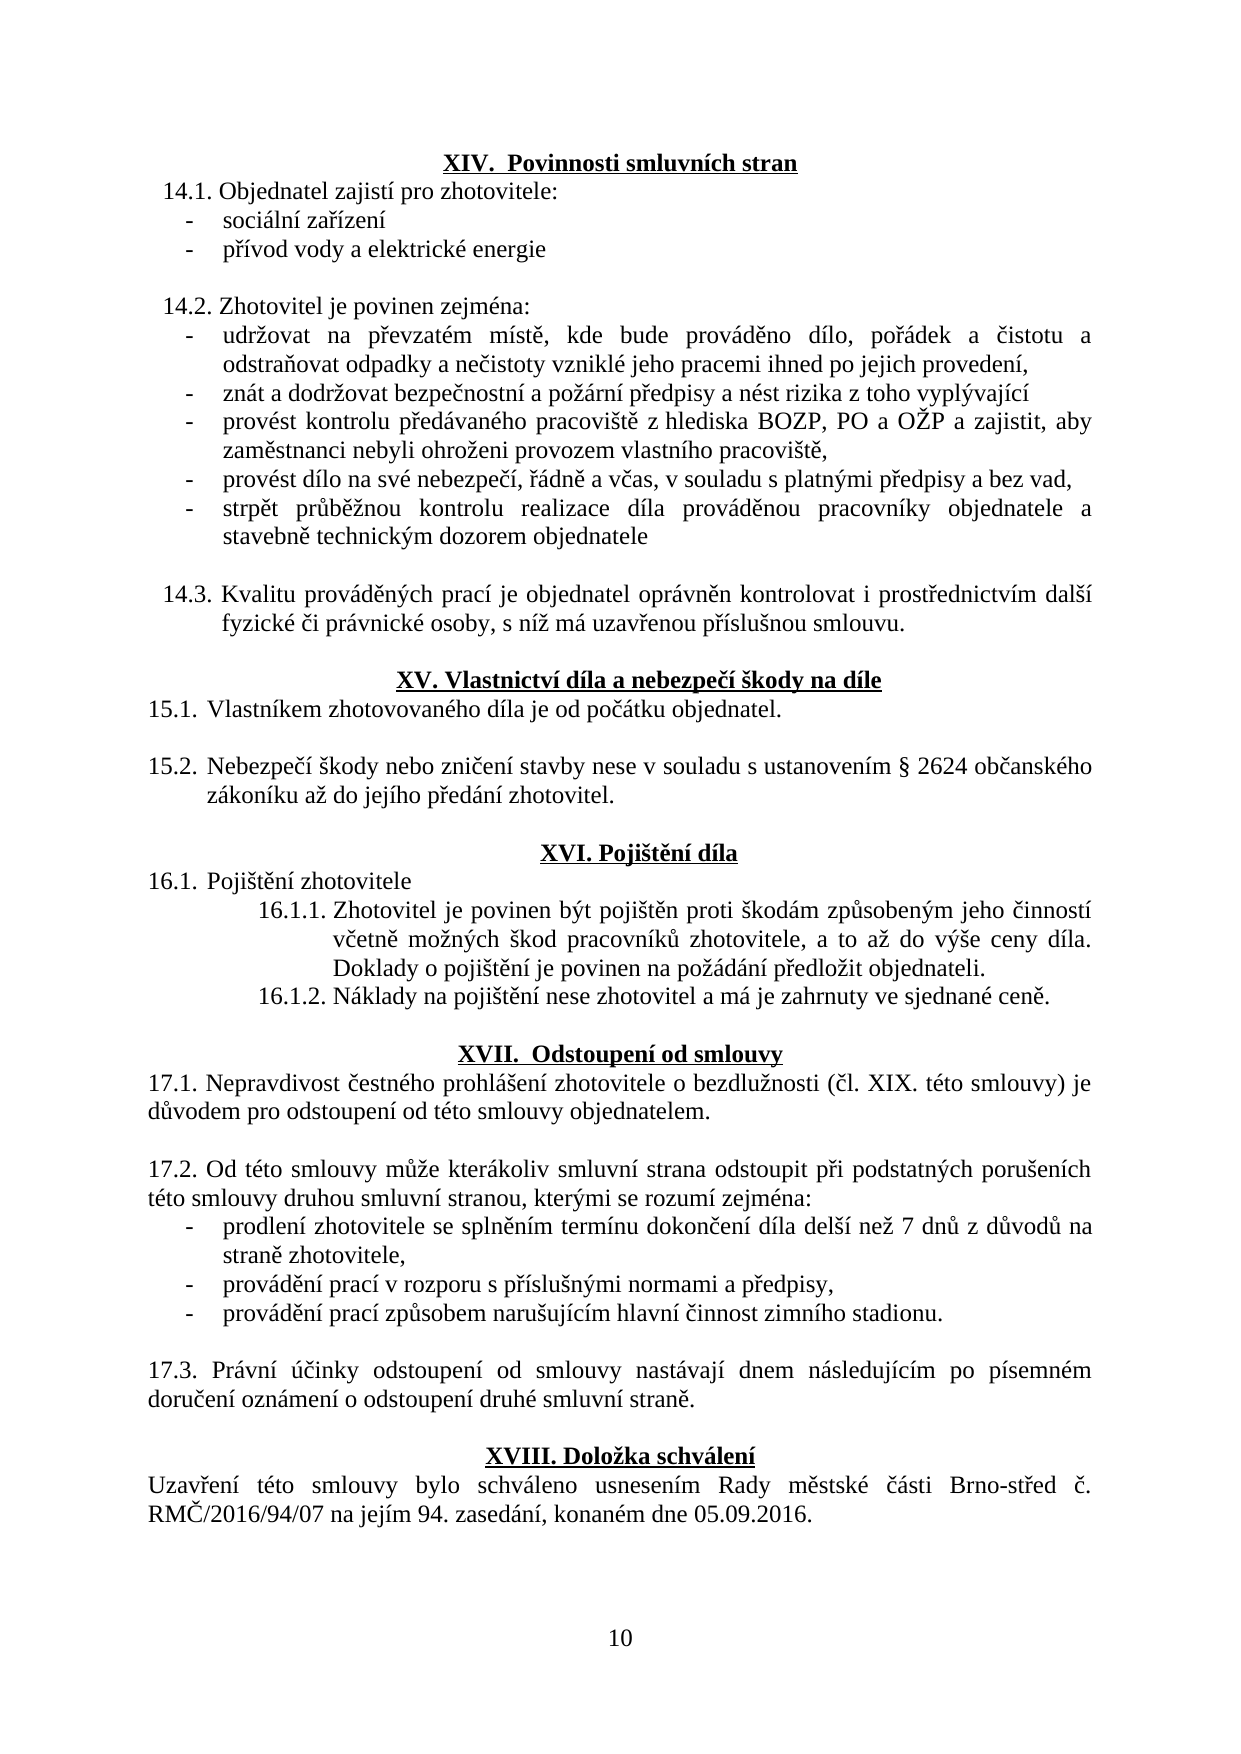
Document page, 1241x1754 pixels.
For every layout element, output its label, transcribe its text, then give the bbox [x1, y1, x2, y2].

text 14.2. Zhotovitel je povinen zejména: [148, 291, 1093, 320]
text XV. Vlastnictví díla a nebezpečí škody na díle [185, 665, 1093, 694]
text 16.1.1. Zhotovitel je povinen být pojištěn proti škodám způsobeným jeho činností včetně možných škod pracovníků zhotovitele, a to až do výše ceny díla. Doklady o pojištění je povinen na požádání předložit objednateli. [258, 895, 1093, 981]
text 14.1. Objednatel zajistí pro zhotovitele: [148, 176, 1093, 205]
list provádění prací způsobem narušujícím hlavní činnost zimního stadionu. [185, 1298, 1093, 1326]
text XIV. Povinnosti smluvních stran [148, 148, 1093, 176]
text 14.3. Kvalitu prováděných prací je objednatel oprávněn kontrolovat i prostřednictvím další fyzické či právnické osoby, s níž má uzavřenou příslušnou smlouvu. [162, 579, 1093, 636]
text XVIII. Doložka schválení [148, 1441, 1093, 1470]
text 17.3. Právní účinky odstoupení od smlouvy nastávají dnem následujícím po písemném doručení oznámení o odstoupení druhé smluvní straně. [148, 1355, 1093, 1413]
list strpět průběžnou kontrolu realizace díla prováděnou pracovníky objednatele a stavebně technickým dozorem objednatele [185, 493, 1093, 550]
text 15.2. Nebezpečí škody nebo zničení stavby nese v souladu s ustanovením § 2624 občanského zákoníku až do jejího předání zhotovitel. [148, 751, 1093, 809]
list provádění prací v rozporu s příslušnými normami a předpisy, [185, 1269, 1093, 1298]
text 17.1. Nepravdivost čestného prohlášení zhotovitele o bezdlužnosti (čl. XIX. této smlouvy) je důvodem pro odstoupení od této smlouvy objednatelem. [148, 1068, 1093, 1125]
text Uzavření této smlouvy bylo schváleno usnesením Rady městské části Brno-střed č. RMČ/2016/94/07 na jejím 94. zasedání, konaném dne 05.09.2016. [148, 1470, 1093, 1528]
text XVI. Pojištění díla [185, 838, 1093, 866]
list provést dílo na své nebezpečí, řádně a včas, v souladu s platnými předpisy a bez vad, [185, 464, 1093, 493]
list sociální zařízení [185, 205, 1093, 234]
list přívod vody a elektrické energie [185, 234, 1093, 263]
text 15.1. Vlastníkem zhotovovaného díla je od počátku objednatel. [148, 694, 1093, 723]
list udržovat na převzatém místě, kde bude prováděno dílo, pořádek a čistotu a odstraňovat odpadky a nečistoty vzniklé jeho pracemi ihned po jejich provedení, [185, 320, 1093, 378]
text XVII. Odstoupení od smlouvy [148, 1039, 1093, 1068]
list znát a dodržovat bezpečnostní a požární předpisy a nést rizika z toho vyplývající [185, 378, 1093, 406]
text 16.1. Pojištění zhotovitele [148, 866, 1093, 895]
text 17.2. Od této smlouvy může kterákoliv smluvní strana odstoupit při podstatných porušeních této smlouvy druhou smluvní stranou, kterými se rozumí zejména: [148, 1154, 1093, 1211]
list provést kontrolu předávaného pracoviště z hlediska BOZP, PO a OŽP a zajistit, aby zaměstnanci nebyli ohroženi provozem vlastního pracoviště, [185, 406, 1093, 464]
list prodlení zhotovitele se splněním termínu dokončení díla delší než 7 dnů z důvodů na straně zhotovitele, [185, 1211, 1093, 1269]
text 16.1.2. Náklady na pojištění nese zhotovitel a má je zahrnuty ve sjednané ceně. [258, 981, 1093, 1010]
